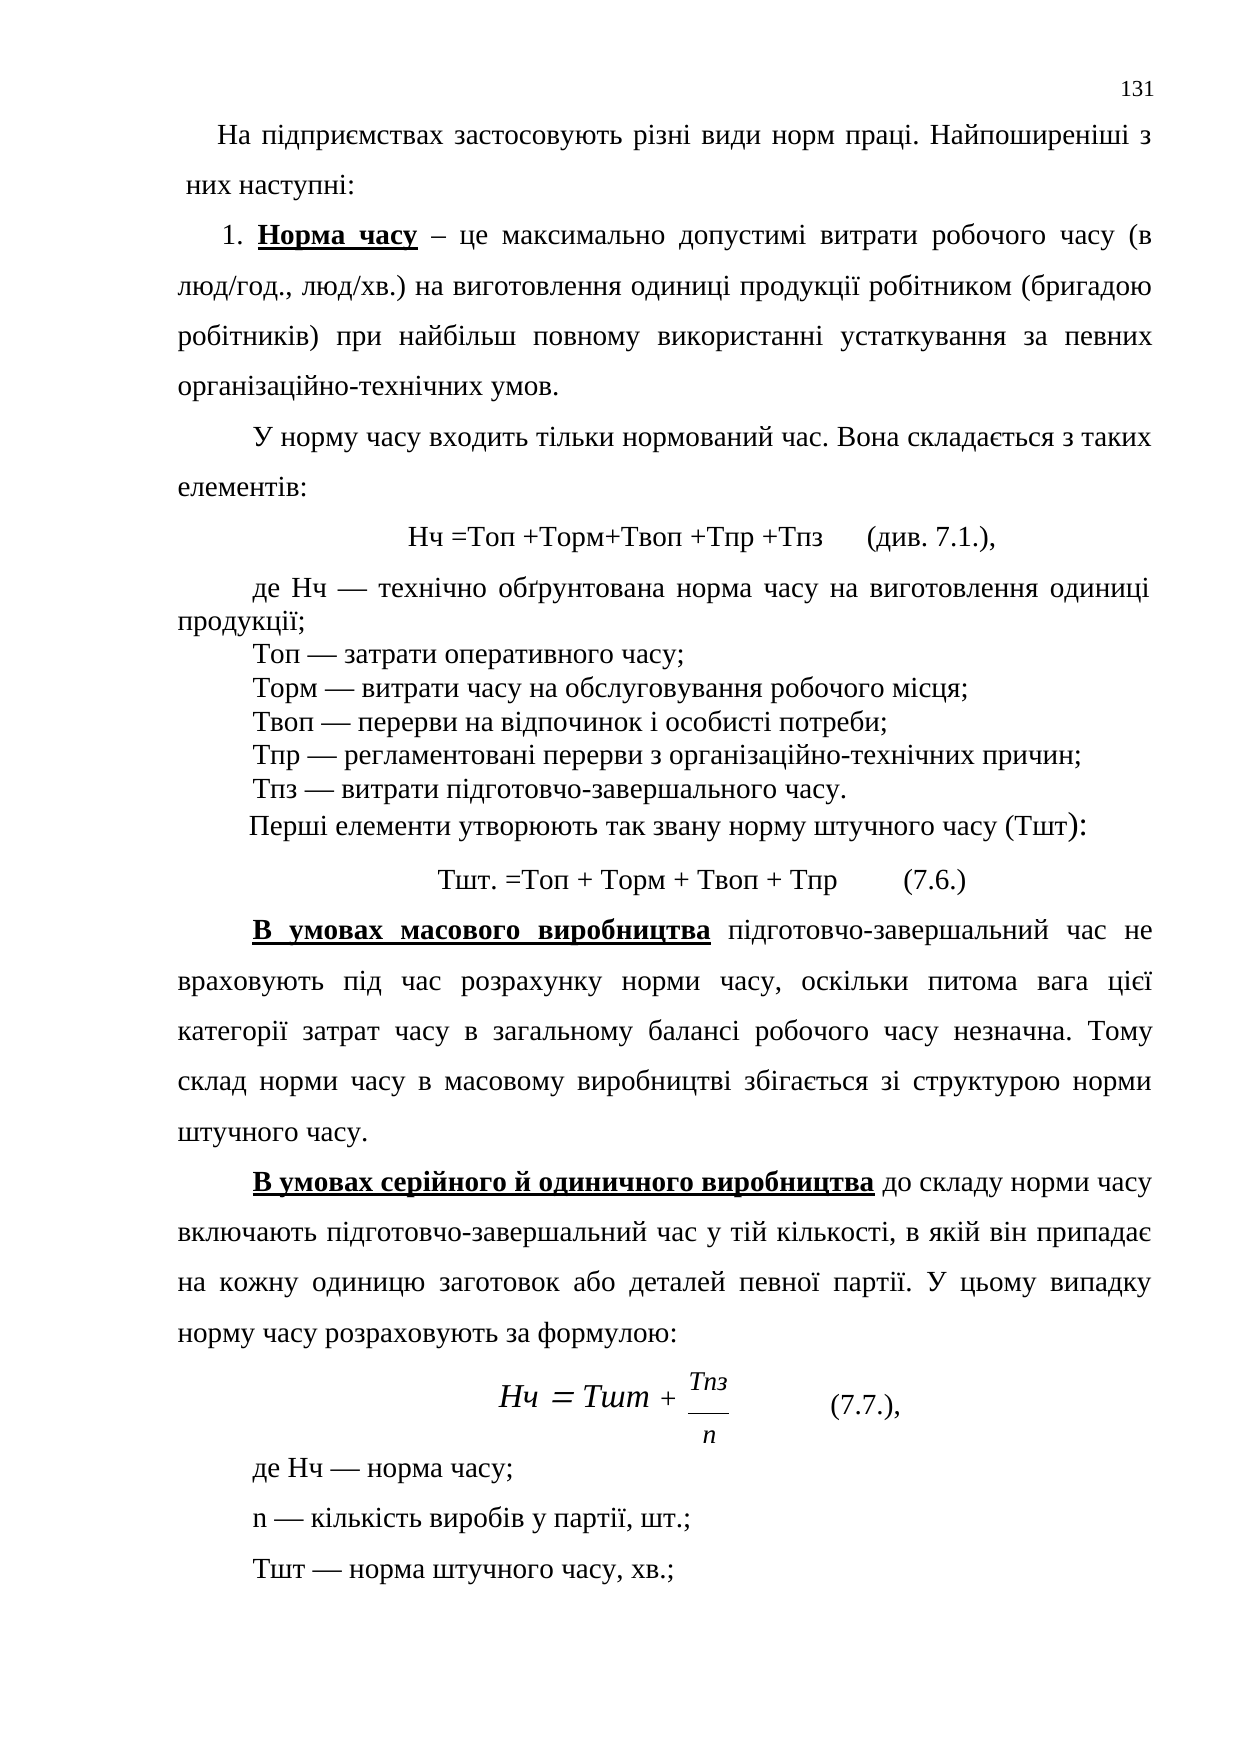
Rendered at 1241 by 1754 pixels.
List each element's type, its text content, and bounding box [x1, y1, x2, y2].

text Тпр — регламентовані перерви з організаційно-технічних причин; Тпз — витрати підготовчо-завершального часу. [252, 737, 1085, 804]
text n [702, 1423, 1240, 1448]
text В умовах серійного й одиничного виробництва до складу норми часу включають підготовчо-завершальний час у тій кількості, в якій він припадає на кожну одиницю заготовок або деталей певної партії. У цьому випадку норму часу розраховують за формулою: [177, 1164, 1152, 1348]
text Нч =Топ +Торм+Твоп +Тпр +Тпз (див. 7.1.), [408, 519, 1240, 553]
text Тпз (7.7.), [688, 1377, 1240, 1423]
text Топ — затрати оперативного часу; [252, 637, 1240, 670]
text У норму часу входить тільки нормований час. Вона складається з таких елементів: [177, 419, 1152, 503]
text Торм — витрати часу на обслуговування робочого місця; Твоп — перерви на відпочинок і особисті потреби; [252, 670, 987, 737]
text де Нч — технічно обґрунтована норма часу на виготовлення одиниці продукції; [177, 570, 1240, 637]
text Перші елементи утворюють так звану норму штучного часу (Тшт): [249, 805, 1240, 843]
text Нч  Тшт + [54, 1376, 676, 1415]
text Тшт. =Топ + Торм + Твоп + Тпр (7.6.) [437, 862, 1240, 896]
text В умовах масового виробництва підготовчо-завершальний час не враховують під час розрахунку норми часу, оскільки питома вага цієї категорії затрат часу в загальному балансі робочого часу незначна. Тому склад норми часу в масовому виробництві збігається зі структурою норми штучного часу. [177, 912, 1153, 1147]
text n — кількість виробів у партії, шт.; Тшт — норма штучного часу, хв.; [252, 1501, 692, 1584]
text де Нч — норма часу; [252, 1450, 676, 1484]
text 1. Норма часу – це максимально допустимі витрати робочого часу (в люд/год., люд/хв.) на виготовлення одиниці продукції робітником (бригадою робітників) при найбільш повному використанні устаткування за певних організаційно-технічних умов. [177, 217, 1152, 402]
text На підприємствах застосовують різні види норм праці. Найпоширеніші з них наступні: [186, 117, 1152, 201]
